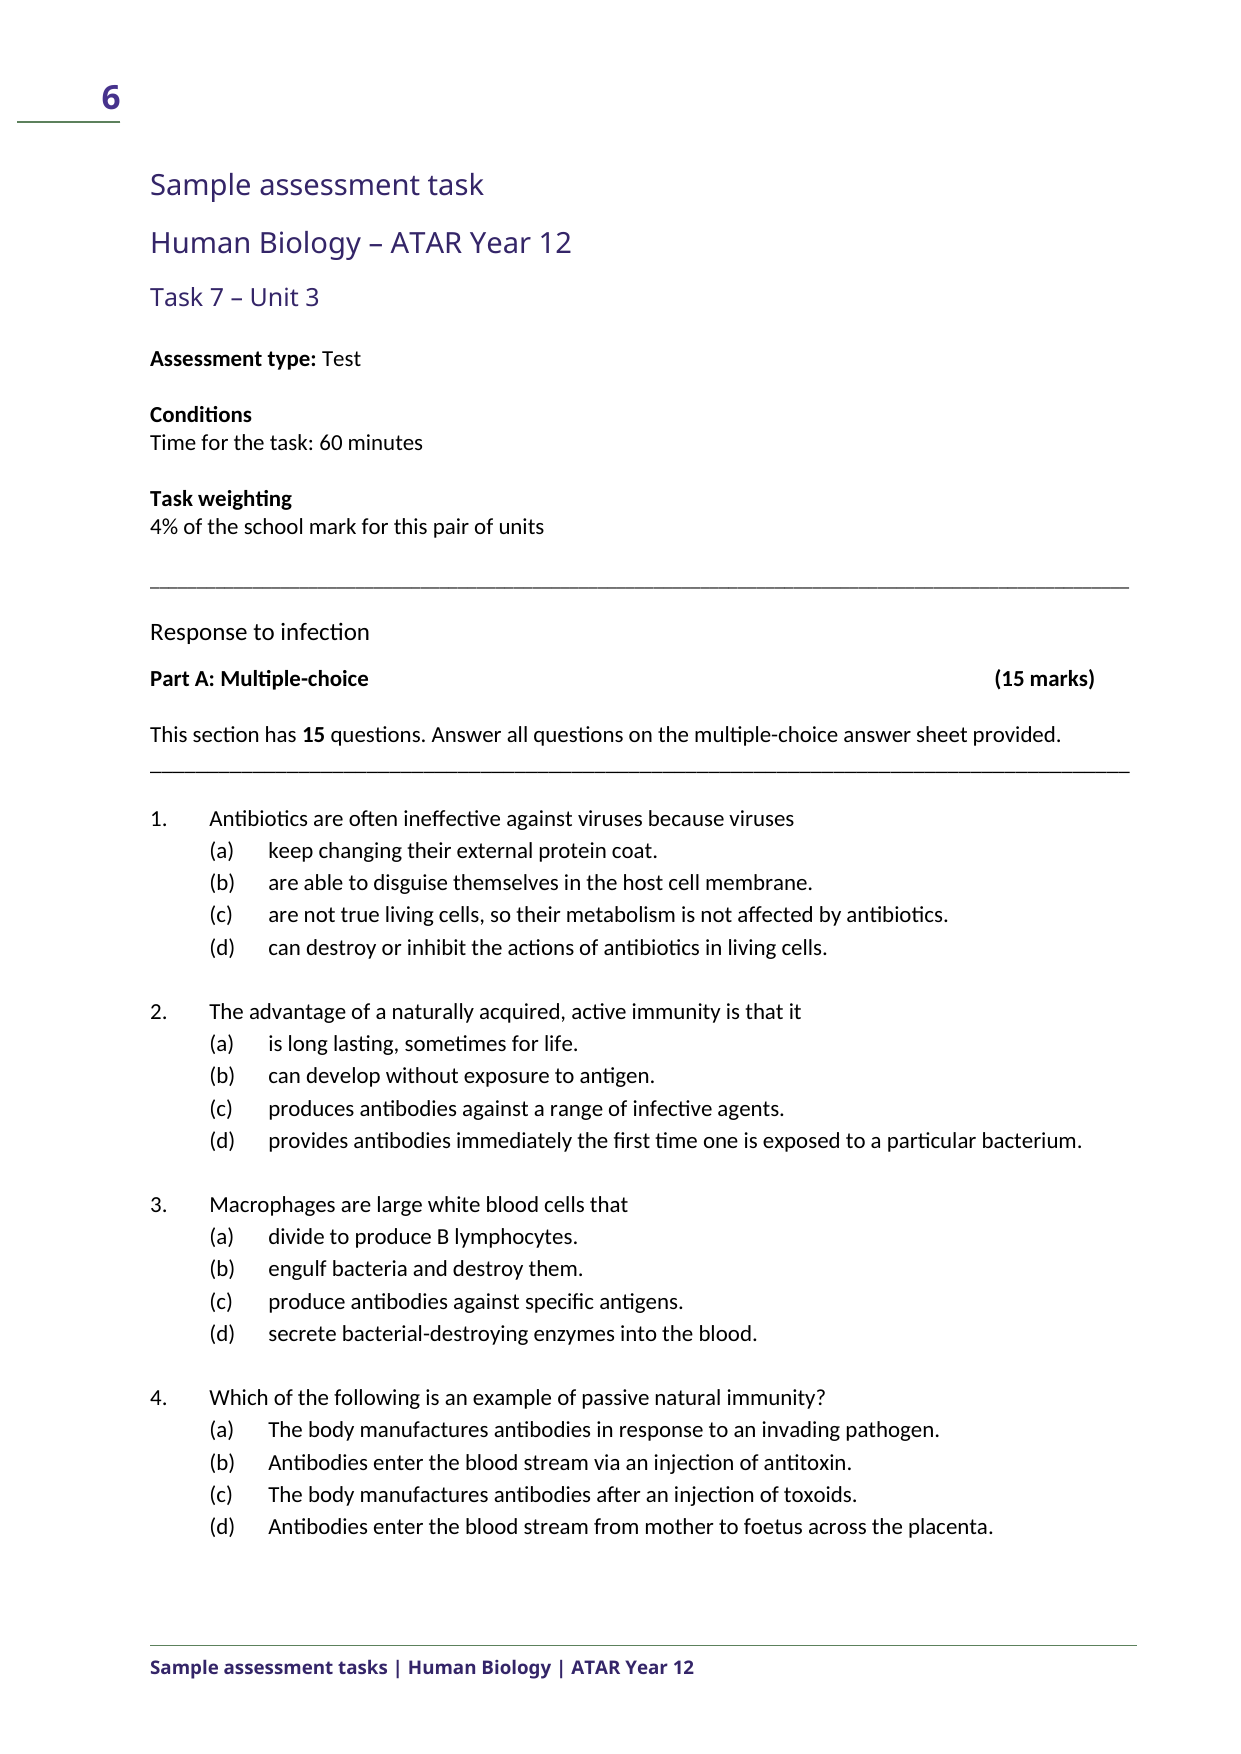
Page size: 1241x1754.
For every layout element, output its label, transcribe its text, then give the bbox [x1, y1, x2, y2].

list can destroy or inhibit the actions of antibiotics in living cells. [209, 933, 1137, 961]
list Antibiotics are often ineffective against viruses because viruses [150, 804, 1137, 832]
list produces antibodies against a range of infective agents. [209, 1094, 1137, 1122]
text ______________________________________________________________________________________ [150, 748, 1140, 776]
list The advantage of a naturally acquired, active immunity is that it [150, 997, 1137, 1025]
list produce antibodies against specific antigens. [209, 1287, 1137, 1315]
list The body manufactures antibodies after an injection of toxoids. [209, 1480, 1137, 1508]
list secrete bacterial-destroying enzymes into the blood. [209, 1319, 1137, 1347]
list Macrophages are large white blood cells that [150, 1190, 1137, 1218]
text Conditions [150, 400, 1140, 428]
list divide to produce B lymphocytes. [209, 1222, 1137, 1250]
text _________________________________________________________________________________________________________ [150, 568, 1140, 591]
text Time for the task: 60 minutes [150, 428, 1140, 456]
list is long lasting, sometimes for life. [209, 1029, 1137, 1057]
text Assessment type: Test [150, 344, 1137, 372]
list are able to disguise themselves in the host cell membrane. [209, 868, 1137, 896]
list are not true living cells, so their metabolism is not affected by antibiotics. [209, 901, 1137, 928]
text 4% of the school mark for this pair of units [150, 512, 1140, 540]
list engulf bacteria and destroy them. [209, 1254, 1137, 1283]
list Which of the following is an example of passive natural immunity? [150, 1383, 1137, 1411]
list Antibodies enter the blood stream from mother to foetus across the placenta. [209, 1512, 1137, 1540]
list The body manufactures antibodies in response to an invading pathogen. [209, 1416, 1137, 1443]
list can develop without exposure to antigen. [209, 1061, 1137, 1089]
list provides antibodies immediately the first time one is exposed to a particular bacterium. [209, 1126, 1137, 1154]
text Task weighting [150, 484, 1140, 512]
list Antibodies enter the blood stream via an injection of antitoxin. [209, 1448, 1137, 1476]
text This section has 15 questions. Answer all questions on the multiple-choice answer sheet provided. [150, 720, 1140, 748]
subtitle Human Biology – ATAR Year 12 [150, 222, 1137, 262]
list keep changing their external protein coat. [209, 836, 1137, 864]
text Part A: Multiple-choice (15 marks) [150, 664, 1140, 692]
subtitle Response to infection [150, 616, 1137, 647]
subtitle Task 7 – Unit 3 [150, 280, 1137, 314]
subtitle Sample assessment task [150, 164, 1137, 203]
